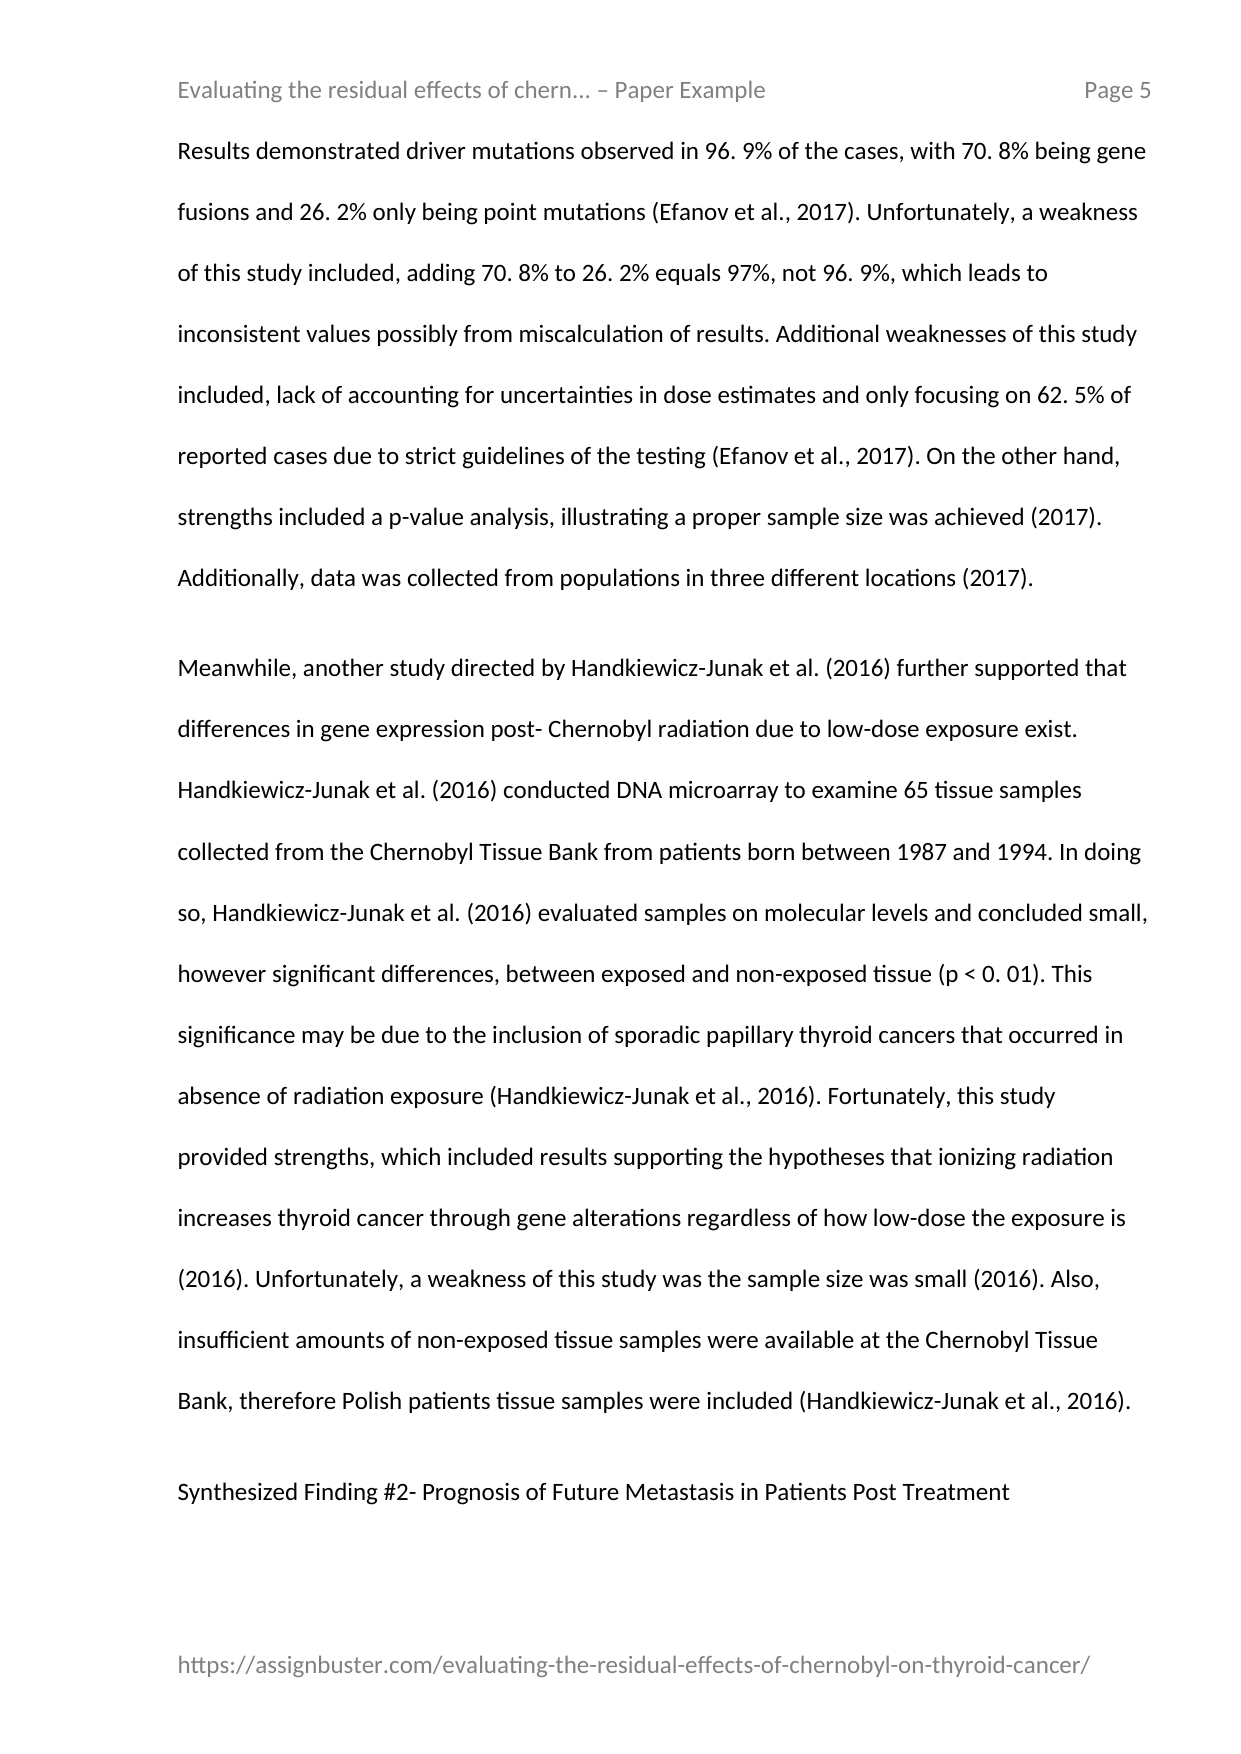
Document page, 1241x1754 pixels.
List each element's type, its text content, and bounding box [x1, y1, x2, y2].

text Meanwhile, another study directed by Handkiewicz-Junak et al. (2016) further supported that differences in gene expression post- Chernobyl radiation due to low-dose exposure exist. Handkiewicz-Junak et al. (2016) conducted DNA microarray to examine 65 tissue samples collected from the Chernobyl Tissue Bank from patients born between 1987 and 1994. In doing so, Handkiewicz-Junak et al. (2016) evaluated samples on molecular levels and concluded small, however significant differences, between exposed and non-exposed tissue (p < 0. 01). This significance may be due to the inclusion of sporadic papillary thyroid cancers that occurred in absence of radiation exposure (Handkiewicz-Junak et al., 2016). Fortunately, this study provided strengths, which included results supporting the hypotheses that ionizing radiation increases thyroid cancer through gene alterations regardless of how low-dose the exposure is (2016). Unfortunately, a weakness of this study was the sample size was small (2016). Also, insufficient amounts of non-exposed tissue samples were available at the Chernobyl Tissue Bank, therefore Polish patients tissue samples were included (Handkiewicz-Junak et al., 2016). [177, 653, 1152, 1416]
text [177, 135, 1152, 593]
text Synthesized Finding #2- Prognosis of Future Metastasis in Patients Post Treatment [177, 1476, 1152, 1506]
